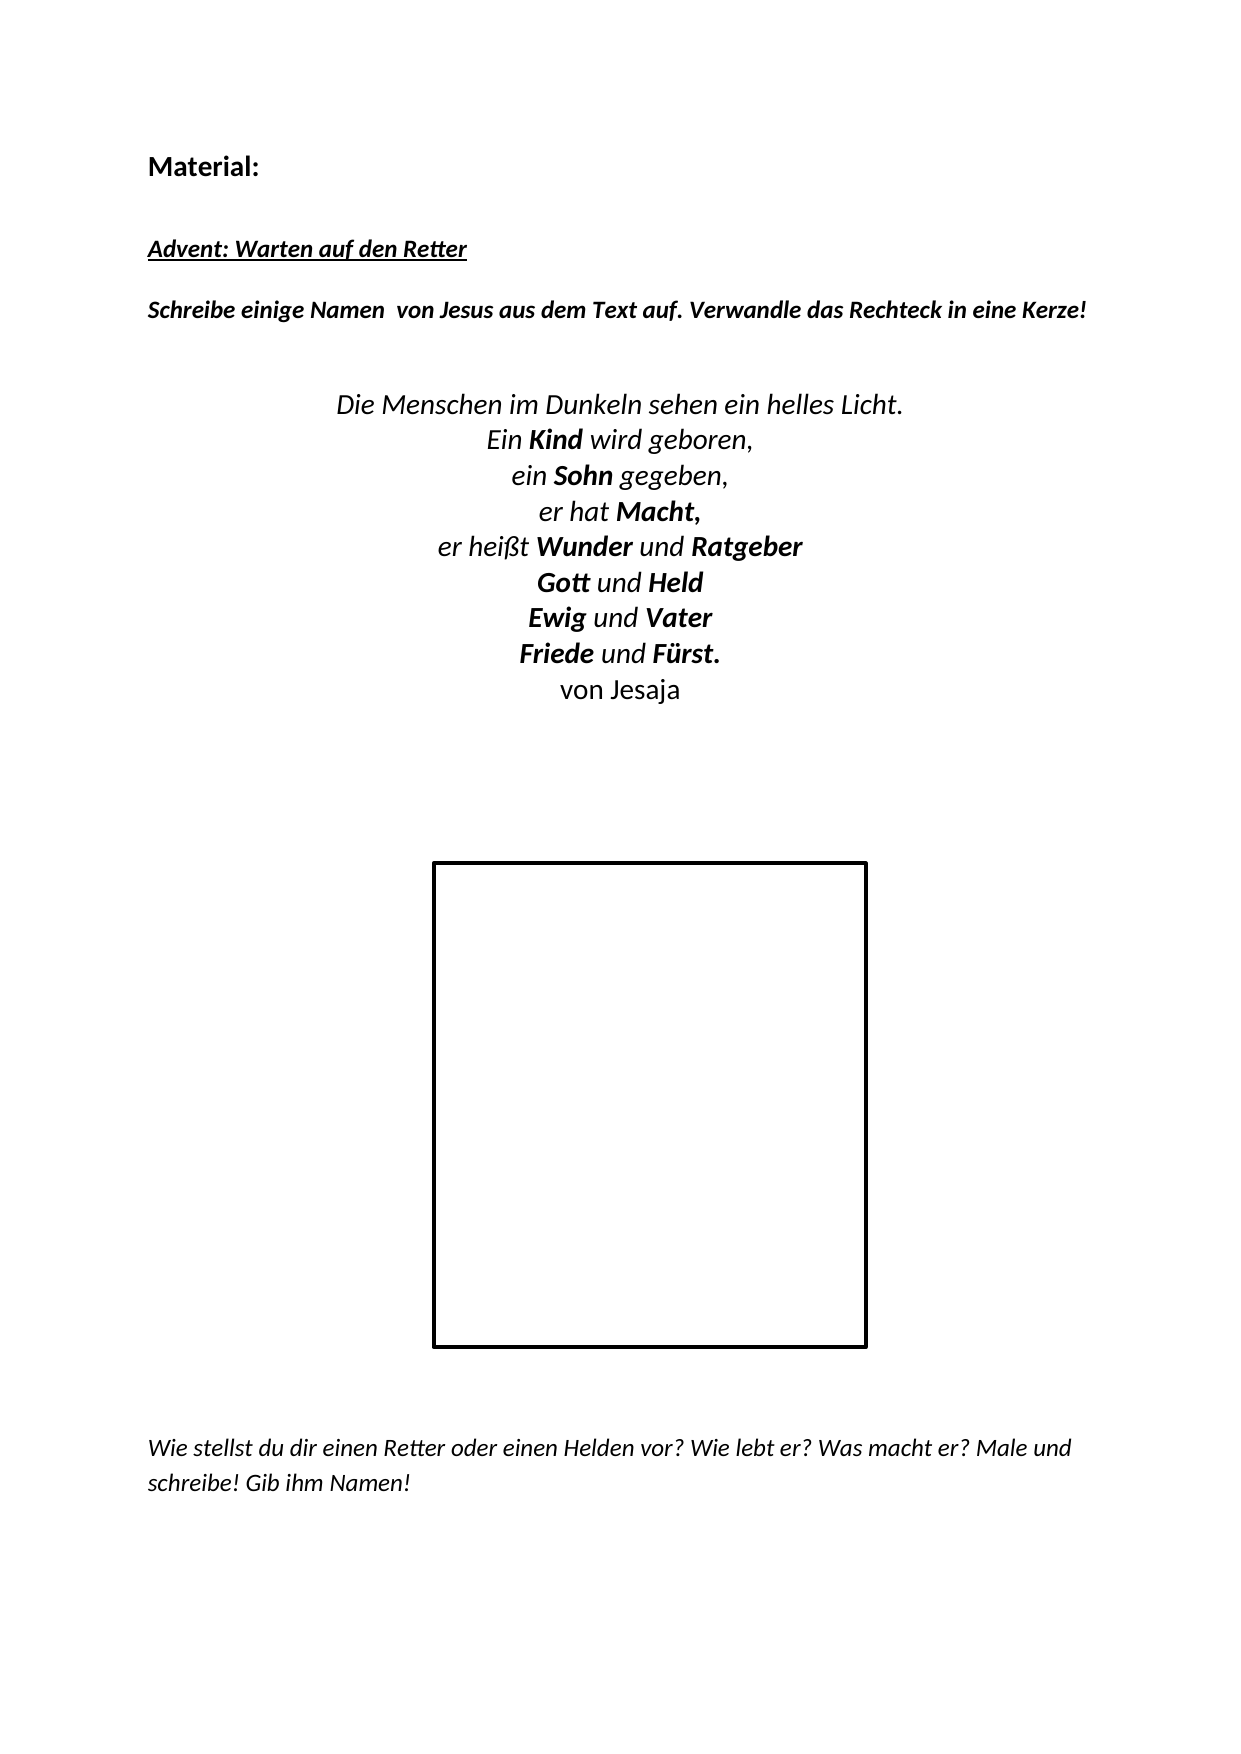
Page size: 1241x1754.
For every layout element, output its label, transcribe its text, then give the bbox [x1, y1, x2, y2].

text Material: [148, 148, 1093, 183]
text ein Sohn gegeben, [148, 457, 1093, 493]
text Schreibe einige Namen von Jesus aus dem Text auf. Verwandle das Rechteck in eine Kerze! [148, 294, 1093, 325]
text er heißt Wunder und Ratgeber [148, 528, 1093, 564]
text Die Menschen im Dunkeln sehen ein helles Licht. [148, 386, 1093, 421]
text Wie stellst du dir einen Retter oder einen Helden vor? Wie lebt er? Was macht er? Male und schreibe! Gib ihm Namen! [148, 1433, 1093, 1498]
text Friede und Fürst. [148, 635, 1093, 671]
text Ewig und Vater [148, 599, 1093, 635]
text Ein Kind wird geboren, [148, 421, 1093, 457]
text Advent: Warten auf den Retter [148, 233, 1093, 264]
text von Jesaja [148, 671, 1093, 706]
text Gott und Held [148, 564, 1093, 599]
text er hat Macht, [148, 493, 1093, 528]
